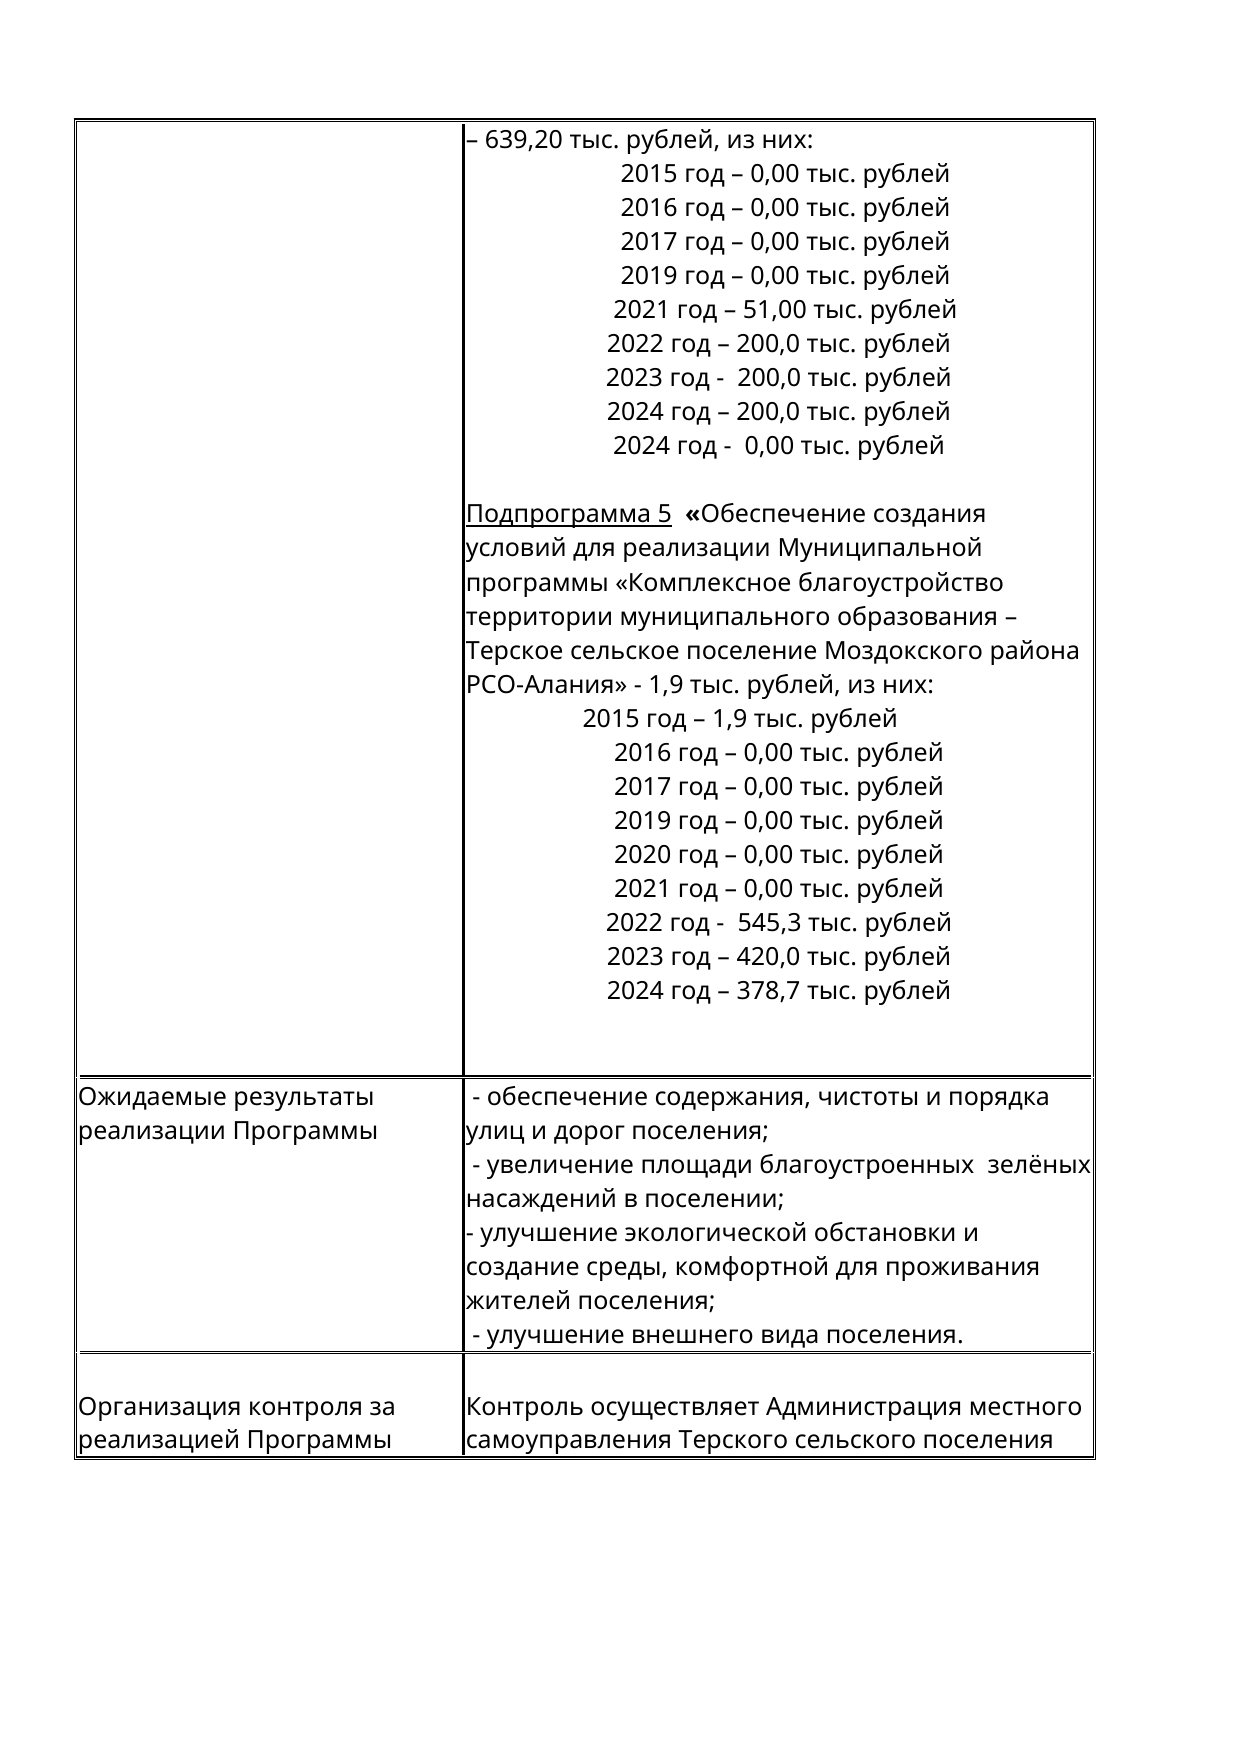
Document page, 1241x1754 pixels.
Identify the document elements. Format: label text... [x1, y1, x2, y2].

table_cell - обеспечение содержания, чистоты и порядка улиц и дорог поселения; - увеличение площади благоустроенных зелёных насаждений в поселении; - улучшение экологической обстановки и создание среды, комфортной для проживания жителей поселения; - улучшение внешнего вида поселения. [465, 1075, 1093, 1351]
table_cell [77, 122, 463, 1075]
table_cell Организация контроля за реализацией Программы [75, 1351, 463, 1456]
table_cell Контроль осуществляет Администрация местного самоуправления Терского сельского поселения [463, 1351, 1094, 1456]
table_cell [463, 122, 1093, 1075]
table_cell Ожидаемые результаты реализации Программы [77, 1075, 462, 1351]
